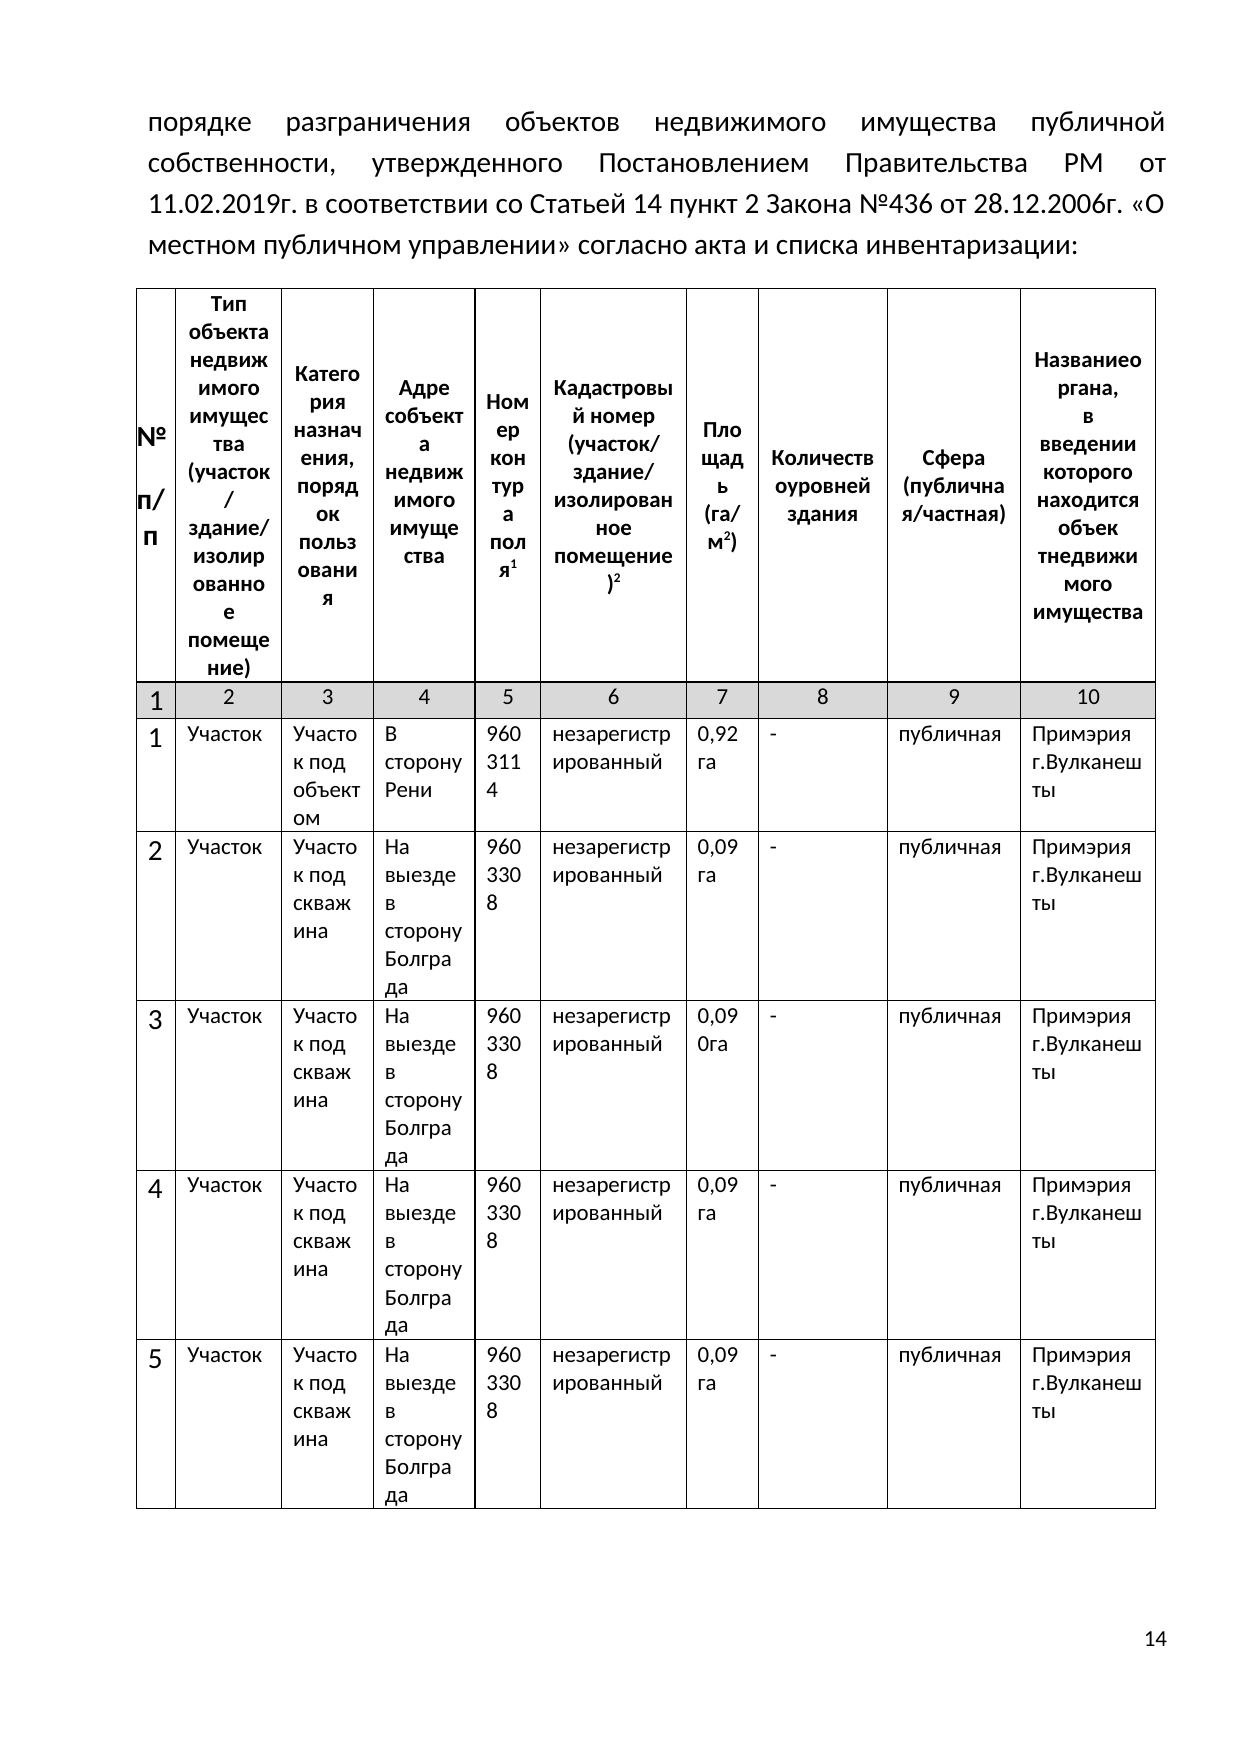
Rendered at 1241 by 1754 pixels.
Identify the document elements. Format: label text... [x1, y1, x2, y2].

table_cell 3 [137, 1001, 175, 1169]
table_cell 10 [1021, 683, 1155, 718]
table_cell 9603114 [476, 719, 540, 831]
table_cell Примэрия г.Вулканешты [1021, 1171, 1155, 1339]
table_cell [541, 1340, 686, 1508]
table_cell Участок [176, 719, 281, 831]
table_cell - [759, 832, 887, 1000]
table_cell Участок под скважина [282, 832, 373, 1000]
table_cell Участок [176, 1001, 281, 1169]
table_cell На выезде в сторону Болграда [374, 832, 474, 1000]
table_cell публичная [888, 719, 1020, 831]
table_cell 0,090га [687, 1001, 758, 1169]
table_cell Участок [176, 832, 281, 1000]
table_cell незарегистрированный [541, 1001, 686, 1169]
table_cell - [759, 719, 887, 831]
table_header Тип объекта недвижимого имущества (участок/ здание/ изолированное помещение) [176, 289, 281, 681]
table_cell незарегистрированный [541, 1171, 686, 1339]
table_cell 4 [137, 1171, 175, 1339]
table_cell Участок [176, 1171, 281, 1339]
table_cell Участок под скважина [282, 1001, 373, 1169]
table_header Номер контура поля1 [476, 289, 540, 681]
table_header № п/п [137, 289, 175, 681]
table_cell - [759, 1001, 887, 1169]
table_header Адресобъекта недвижимого имущества [374, 289, 474, 681]
table_cell Участок под объектом [282, 719, 373, 831]
table_cell 9603308 [476, 1171, 540, 1339]
table_cell Примэрия г.Вулканешты [1021, 719, 1155, 831]
table_cell 1 [137, 683, 175, 718]
table_cell 0,09 га [687, 832, 758, 1000]
table_cell В сторону Рени [374, 719, 474, 831]
table_cell 4 [374, 683, 474, 718]
table_cell 3 [282, 683, 373, 718]
table_cell 6 [541, 683, 686, 718]
table_cell 0,09 га [687, 1171, 758, 1339]
table_cell незарегистрированный [541, 832, 686, 1000]
table_cell 9603308 [476, 1340, 540, 1508]
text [148, 103, 1167, 262]
table_cell 5 [476, 683, 540, 718]
table_cell Примэрия г.Вулканешты [1021, 1001, 1155, 1169]
table_cell публичная [888, 1171, 1020, 1339]
table_cell 5 [137, 1340, 175, 1508]
table_header Сфера (публичная/частная) [888, 289, 1020, 681]
table_cell публичная [888, 1001, 1020, 1169]
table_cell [282, 1340, 373, 1508]
table_cell 8 [759, 683, 887, 718]
table_cell Участок [176, 1340, 281, 1508]
table_cell На выезде в сторону Болграда [374, 1340, 474, 1508]
table_cell 9603308 [476, 832, 540, 1000]
table_header Категория назначения, порядок пользования [282, 289, 373, 681]
table_cell 7 [687, 683, 758, 718]
table_cell 0,92 га [687, 719, 758, 831]
table_header Кадастровый номер (участок/ здание/ изолированное помещение)2 [541, 289, 686, 681]
table_cell - [759, 1340, 887, 1508]
table_header Количествоуровней здания [759, 289, 887, 681]
table_cell публичная [888, 832, 1020, 1000]
table_cell На выезде в сторону Болграда [374, 1001, 474, 1169]
table_cell 1 [137, 719, 175, 831]
table_cell Примэрия г.Вулканешты [1021, 832, 1155, 1000]
table_cell 0,09 га [687, 1340, 758, 1508]
table_cell незарегистрированный [541, 719, 686, 831]
table_cell 2 [176, 683, 281, 718]
table_cell публичная [888, 1340, 1020, 1508]
table_cell На выезде в сторону Болграда [374, 1171, 474, 1339]
table_cell 9 [888, 683, 1020, 718]
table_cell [1021, 1340, 1155, 1508]
table_header Площадь (га/м2) [687, 289, 758, 681]
table_cell Участок под скважина [282, 1171, 373, 1339]
table_cell - [759, 1171, 887, 1339]
table_header Названиеоргана, в введении которого находится объектнедвижимого имущества [1021, 289, 1155, 681]
table_cell 9603308 [476, 1001, 540, 1169]
table_cell 2 [137, 832, 175, 1000]
